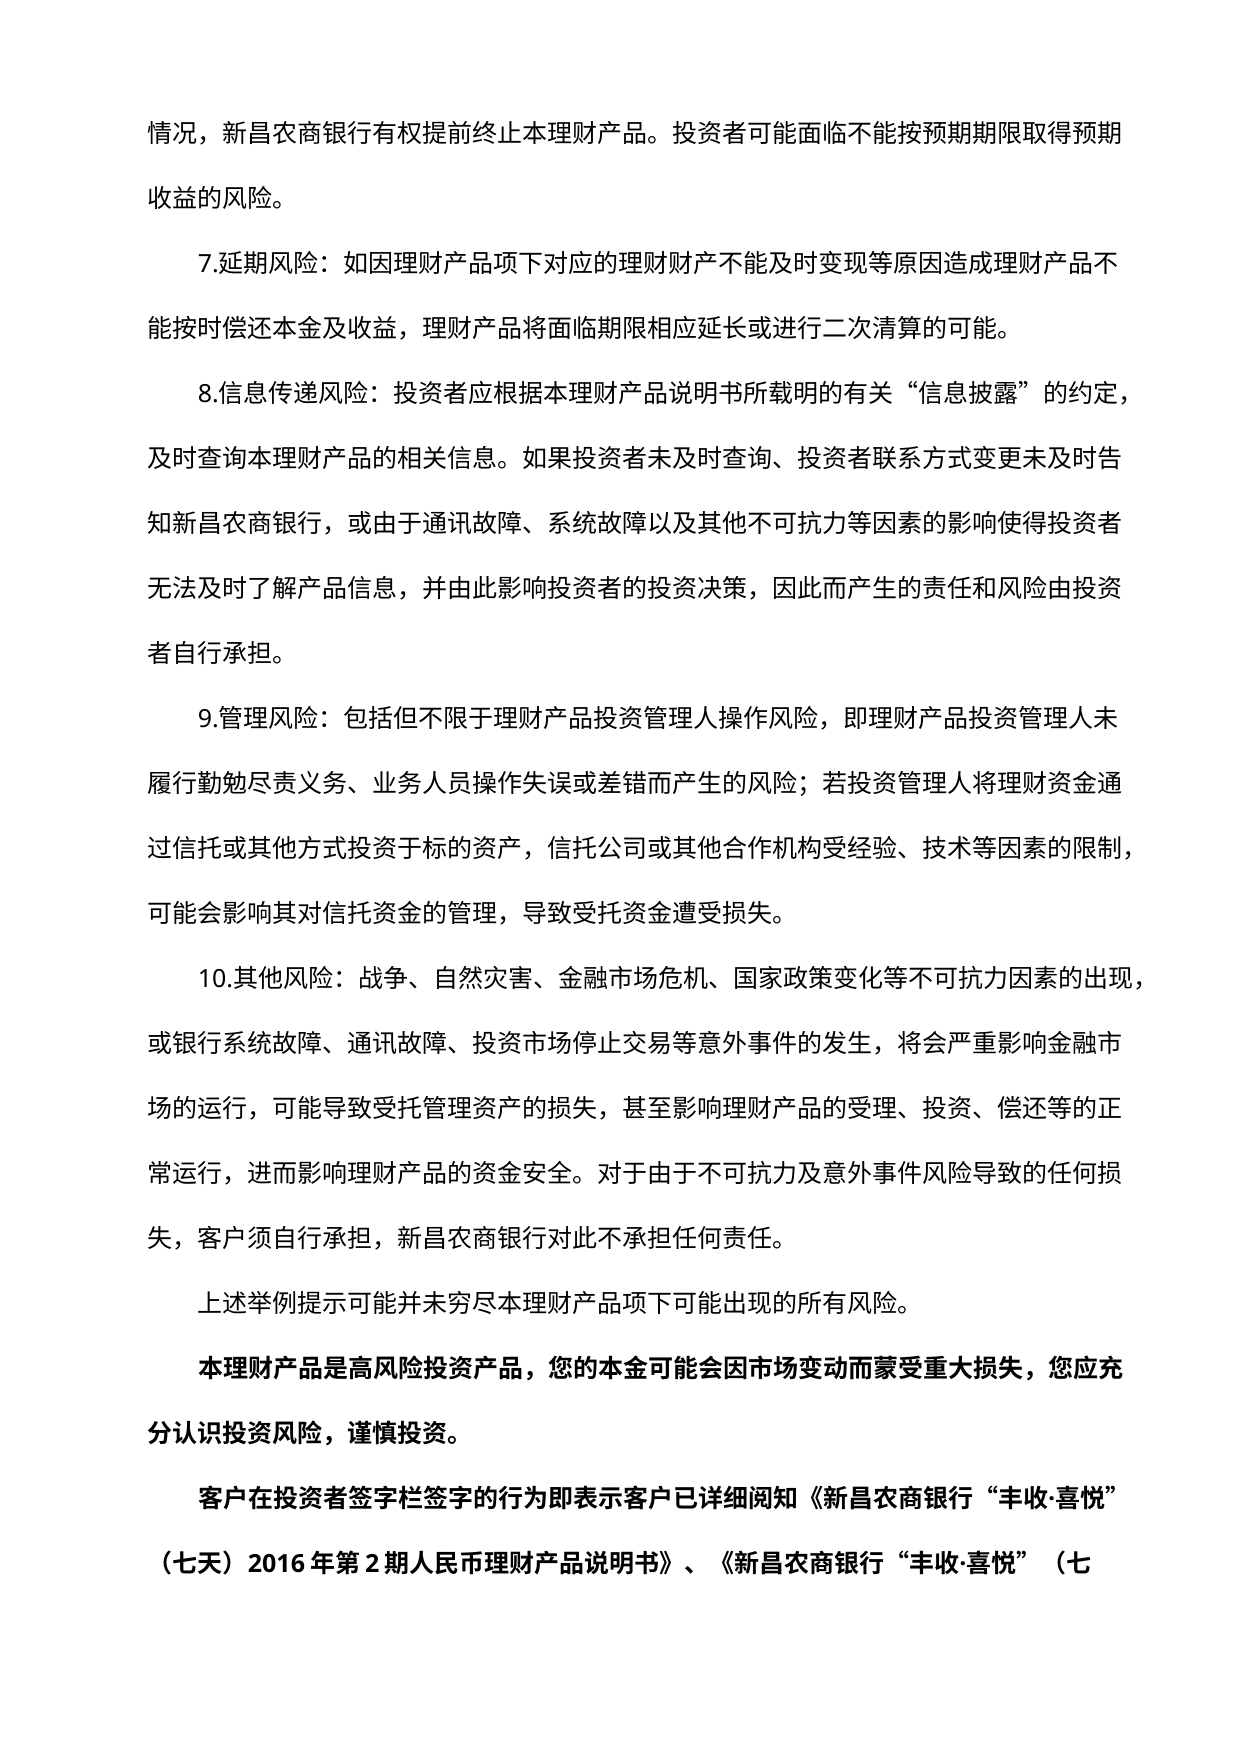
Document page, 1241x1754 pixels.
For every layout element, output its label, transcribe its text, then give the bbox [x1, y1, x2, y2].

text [148, 1464, 1137, 1594]
text 10.其他风险：战争、自然灾害、金融市场危机、国家政策变化等不可抗力因素的出现，或银行系统故障、通讯故障、投资市场停止交易等意外事件的发生，将会严重影响金融市场的运行，可能导致受托管理资产的损失，甚至影响理财产品的受理、投资、偿还等的正常运行，进而影响理财产品的资金安全。对于由于不可抗力及意外事件风险导致的任何损失，客户须自行承担，新昌农商银行对此不承担任何责任。 [148, 944, 1137, 1269]
text 9.管理风险：包括但不限于理财产品投资管理人操作风险，即理财产品投资管理人未履行勤勉尽责义务、业务人员操作失误或差错而产生的风险；若投资管理人将理财资金通过信托或其他方式投资于标的资产，信托公司或其他合作机构受经验、技术等因素的限制，可能会影响其对信托资金的管理，导致受托资金遭受损失。 [148, 684, 1137, 944]
text 8.信息传递风险：投资者应根据本理财产品说明书所载明的有关“信息披露”的约定，及时查询本理财产品的相关信息。如果投资者未及时查询、投资者联系方式变更未及时告知新昌农商银行，或由于通讯故障、系统故障以及其他不可抗力等因素的影响使得投资者无法及时了解产品信息，并由此影响投资者的投资决策，因此而产生的责任和风险由投资者自行承担。 [148, 359, 1137, 684]
text 本理财产品是高风险投资产品，您的本金可能会因市场变动而蒙受重大损失，您应充分认识投资风险，谨慎投资。 [148, 1334, 1137, 1464]
text 上述举例提示可能并未穷尽本理财产品项下可能出现的所有风险。 [148, 1269, 1137, 1334]
text 7.延期风险：如因理财产品项下对应的理财财产不能及时变现等原因造成理财产品不能按时偿还本金及收益，理财产品将面临期限相应延长或进行二次清算的可能。 [148, 229, 1137, 359]
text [148, 99, 1137, 229]
